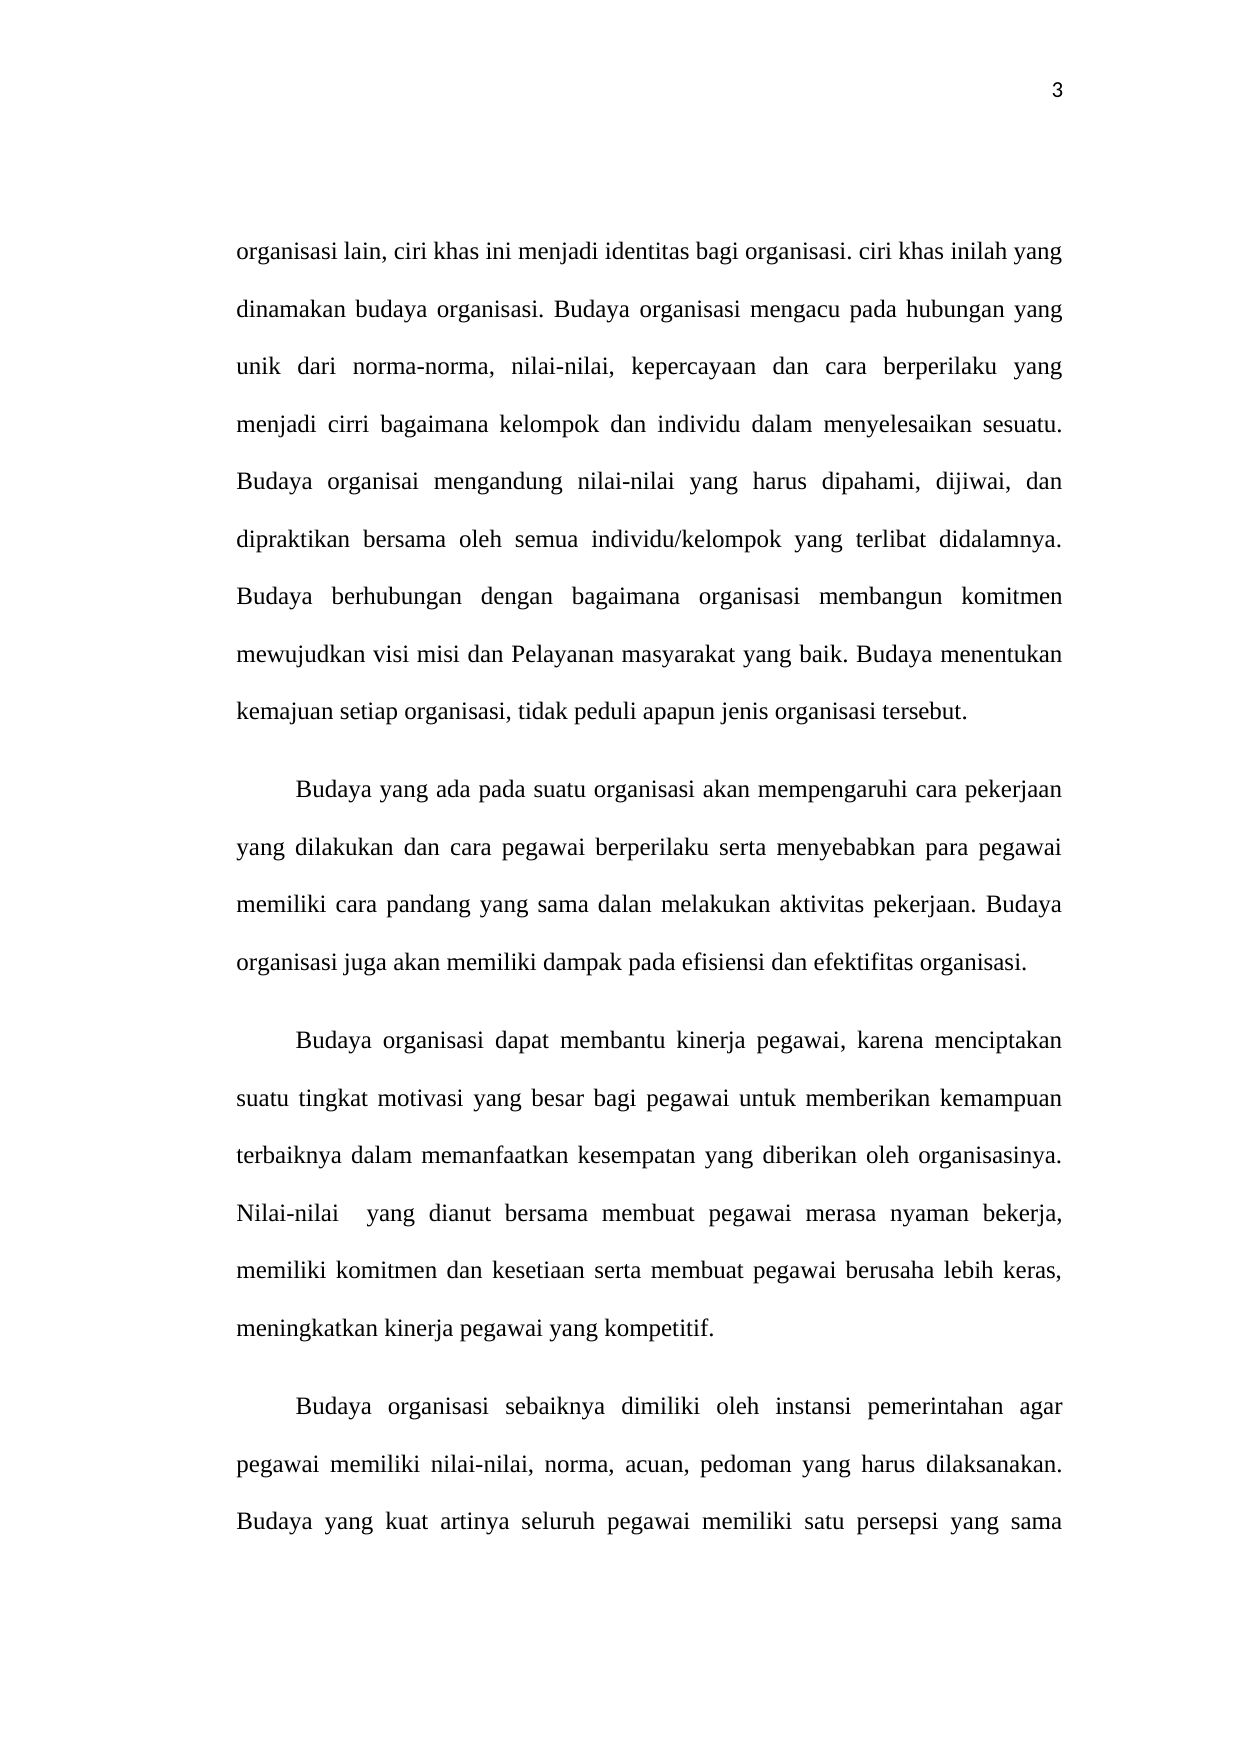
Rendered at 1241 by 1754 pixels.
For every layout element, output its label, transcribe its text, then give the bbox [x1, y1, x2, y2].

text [236, 1391, 1063, 1535]
text Budaya yang ada pada suatu organisasi akan mempengaruhi cara pekerjaan yang dilakukan dan cara pegawai berperilaku serta menyebabkan para pegawai memiliki cara pandang yang sama dalan melakukan aktivitas pekerjaan. Budaya organisasi juga akan memiliki dampak pada efisiensi dan efektifitas organisasi. [236, 774, 1063, 976]
text Budaya organisasi dapat membantu kinerja pegawai, karena menciptakan suatu tingkat motivasi yang besar bagi pegawai untuk memberikan kemampuan terbaiknya dalam memanfaatkan kesempatan yang diberikan oleh organisasinya. Nilai-nilai yang dianut bersama membuat pegawai merasa nyaman bekerja, memiliki komitmen dan kesetiaan serta membuat pegawai berusaha lebih keras, meningkatkan kinerja pegawai yang kompetitif. [236, 1025, 1063, 1342]
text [236, 236, 1063, 725]
